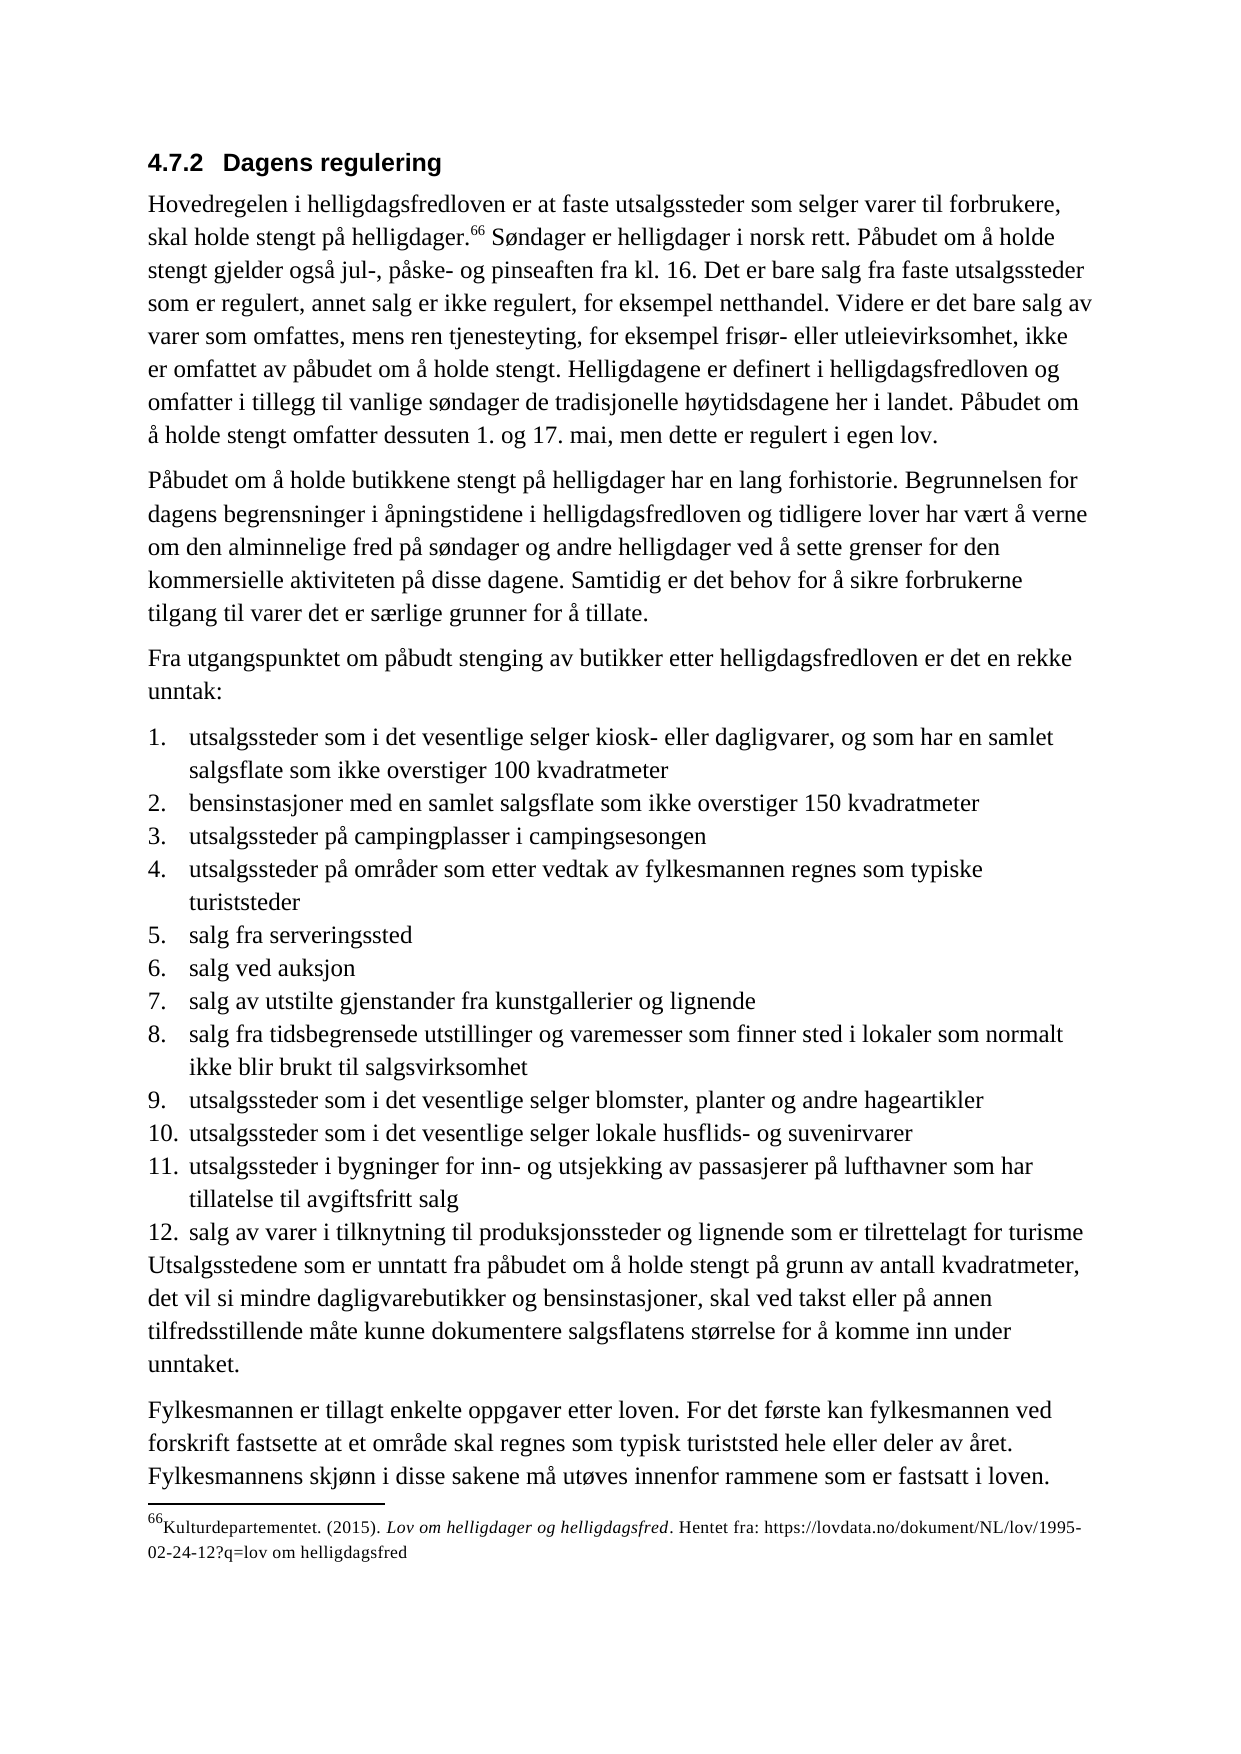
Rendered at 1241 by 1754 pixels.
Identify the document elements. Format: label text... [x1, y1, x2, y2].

list 9. utsalgssteder som i det vesentlige selger blomster, planter og andre hageartikler [148, 1085, 1093, 1114]
text Utsalgsstedene som er unntatt fra påbudet om å holde stengt på grunn av antall kvadratmeter, det vil si mindre dagligvarebutikker og bensinstasjoner, skal ved takst eller på annen tilfredsstillende måte kunne dokumentere salgsflatens størrelse for å komme inn under unntaket. [148, 1250, 1093, 1378]
text Fra utgangspunktet om påbudt stenging av butikker etter helligdagsfredloven er det en rekke unntak: [148, 643, 1093, 705]
list 3. utsalgssteder på campingplasser i campingsesongen [148, 821, 1093, 849]
list 10. utsalgssteder som i det vesentlige selger lokale husflids- og suvenirvarer [148, 1118, 1093, 1147]
list 2. bensinstasjoner med en samlet salgsflate som ikke overstiger 150 kvadratmeter [148, 788, 1093, 817]
text Hovedregelen i helligdagsfredloven er at faste utsalgssteder som selger varer til forbrukere, skal holde stengt på helligdager. Søndager er helligdager i norsk rett. Påbudet om å holde stengt gjelder også jul-, påske- og pinseaften fra kl. 16. Det er bare salg fra faste utsalgssteder som er regulert, annet salg er ikke regulert, for eksempel netthandel. Videre er det bare salg av varer som omfattes, mens ren tjenesteyting, for eksempel frisør- eller utleievirksomhet, ikke er omfattet av påbudet om å holde stengt. Helligdagene er definert i helligdagsfredloven og omfatter i tillegg til vanlige søndager de tradisjonelle høytidsdagene her i landet. Påbudet om å holde stengt omfatter dessuten 1. og 17. mai, men dette er regulert i egen lov. [148, 189, 1093, 449]
text Påbudet om å holde butikkene stengt på helligdager har en lang forhistorie. Begrunnelsen for dagens begrensninger i åpningstidene i helligdagsfredloven og tidligere lover har vært å verne om den alminnelige fred på søndager og andre helligdager ved å sette grenser for den kommersielle aktiviteten på disse dagene. Samtidig er det behov for å sikre forbrukerne tilgang til varer det er særlige grunner for å tillate. [148, 466, 1093, 626]
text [148, 1395, 1093, 1489]
list 5. salg fra serveringssted [148, 920, 1093, 949]
list 11. utsalgssteder i bygninger for inn- og utsjekking av passasjerer på lufthavner som har tillatelse til avgiftsfritt salg [148, 1151, 1093, 1213]
list 1. utsalgssteder som i det vesentlige selger kiosk- eller dagligvarer, og som har en samlet salgsflate som ikke overstiger 100 kvadratmeter [148, 722, 1093, 783]
subtitle Dagens regulering [148, 148, 1093, 176]
list 8. salg fra tidsbegrensede utstillinger og varemesser som finner sted i lokaler som normalt ikke blir brukt til salgsvirksomhet [148, 1019, 1093, 1081]
list 6. salg ved auksjon [148, 953, 1093, 982]
list 4. utsalgssteder på områder som etter vedtak av fylkesmannen regnes som typiske turiststeder [148, 854, 1093, 916]
list 12. salg av varer i tilknytning til produksjonssteder og lignende som er tilrettelagt for turisme [148, 1217, 1093, 1246]
list 7. salg av utstilte gjenstander fra kunstgallerier og lignende [148, 986, 1093, 1015]
